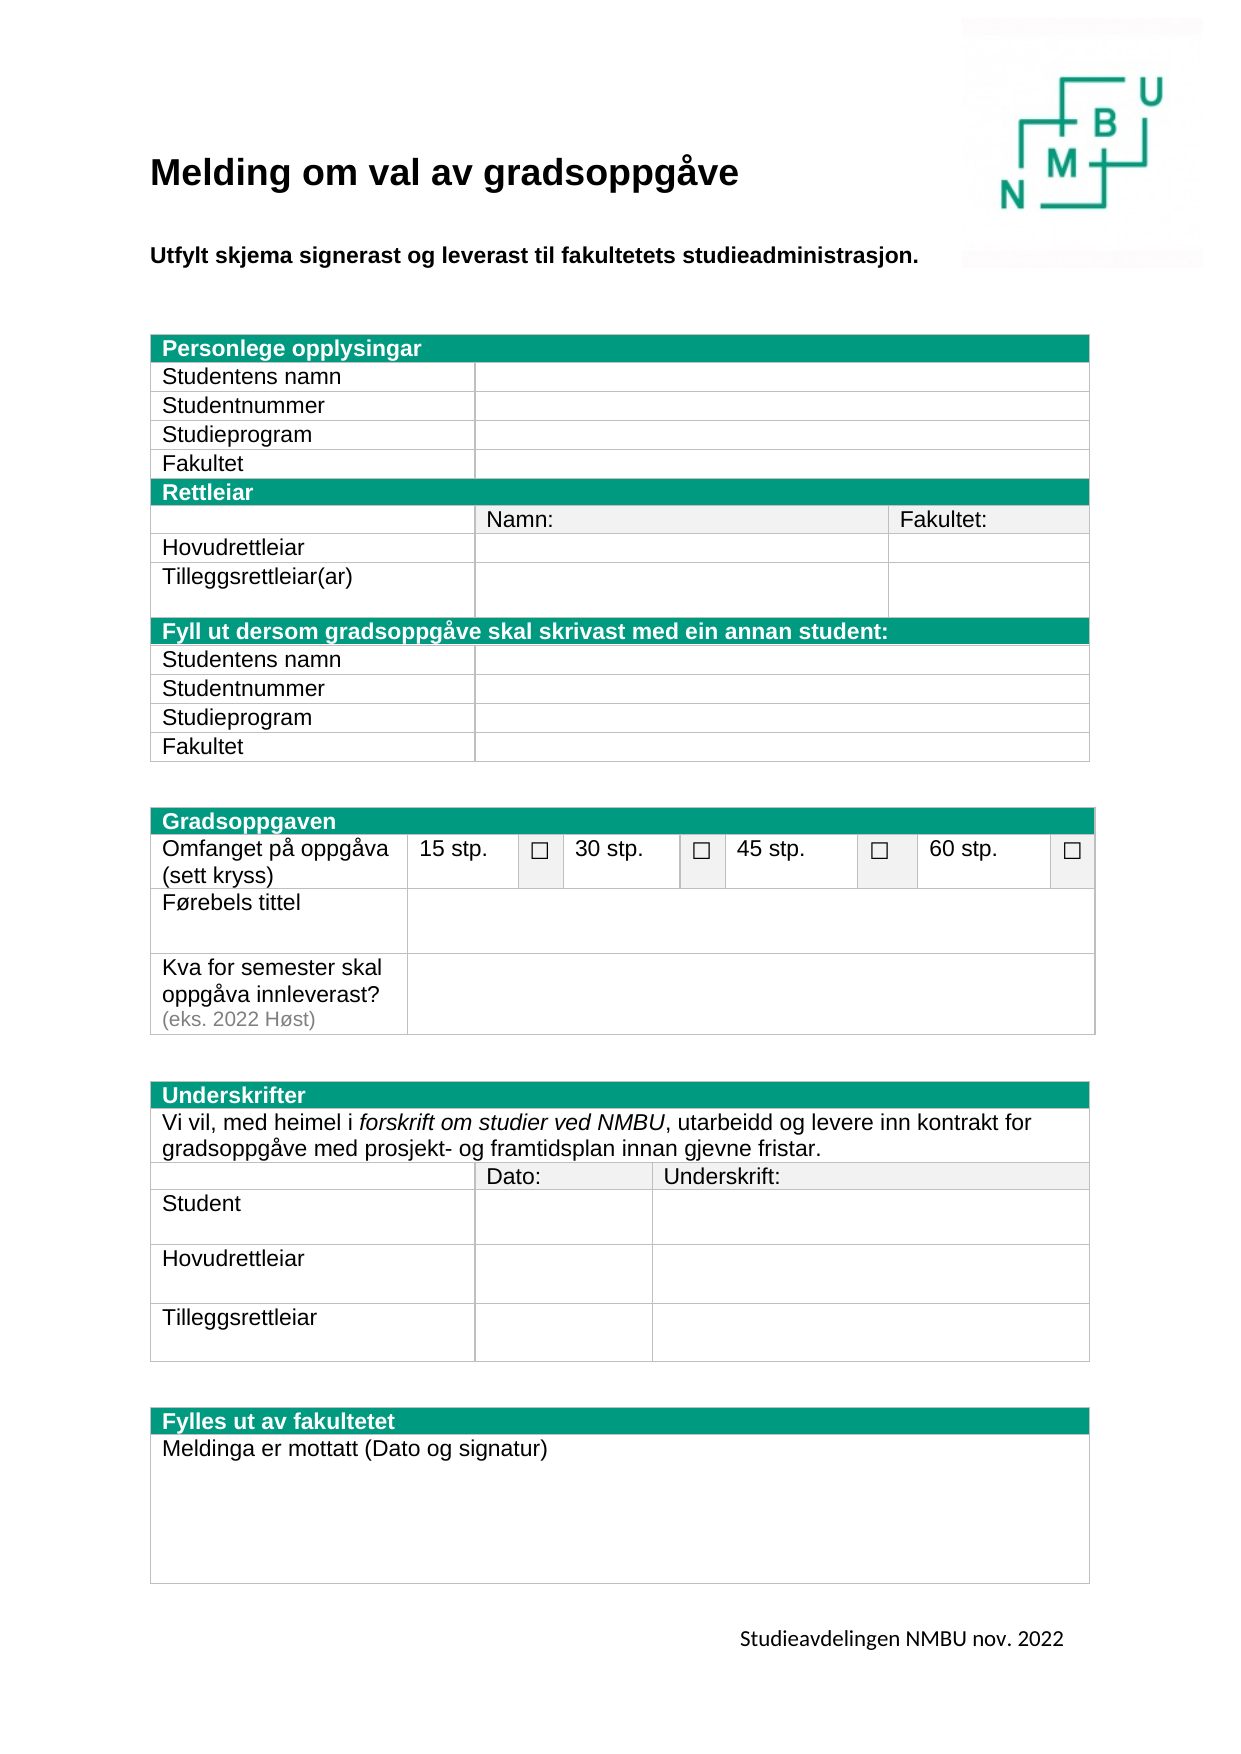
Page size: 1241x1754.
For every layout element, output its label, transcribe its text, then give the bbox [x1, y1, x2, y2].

table_cell 15 stp. [408, 835, 518, 888]
table_cell Omfanget på oppgåva (sett kryss) [151, 835, 407, 888]
table_cell Underskrift: [653, 1163, 1089, 1189]
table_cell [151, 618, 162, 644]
table_cell Fakultet [151, 450, 474, 478]
table_cell 45 stp. [726, 835, 857, 888]
table_cell Studieprogram [151, 421, 474, 449]
table_cell Hovudrettleiar [151, 534, 474, 562]
table_cell Studentens namn [151, 363, 474, 391]
table_cell [653, 1304, 1089, 1361]
text Melding om val av gradsoppgåve [150, 150, 961, 223]
table_cell [151, 1163, 474, 1189]
table_cell Hovudrettleiar [151, 1245, 474, 1303]
table_cell Vi vil, med heimel i forskrift om studier ved NMBU, utarbeidd og levere inn kontrakt for gradsoppgåve med prosjekt- og framtidsplan innan gjevne fristar. [151, 1109, 1089, 1162]
table_cell Studentens namn [151, 646, 474, 673]
table_cell Namn: [476, 506, 888, 533]
table_cell Studieprogram [151, 704, 474, 732]
picture [961, 18, 1203, 268]
table_cell [653, 1190, 1089, 1243]
table_cell [476, 563, 888, 617]
text Utfylt skjema signerast og leverast til fakultetets studieadministrasjon. [150, 242, 961, 268]
table_cell [653, 1245, 1089, 1303]
table_cell Dato: [476, 1163, 652, 1189]
table_cell [889, 534, 1089, 562]
table_cell Student [151, 1190, 474, 1243]
table_cell 60 stp. [918, 835, 1050, 888]
table_cell Tilleggsrettleiar [151, 1304, 474, 1361]
table_cell Rettleiar [151, 479, 1089, 505]
table_cell Tilleggsrettleiar(ar) [151, 563, 474, 617]
table_cell Fyll ut dersom gradsoppgåve skal skrivast med ein annan student: [889, 618, 1089, 644]
table_cell [151, 506, 474, 533]
table_cell Kva for semester skal oppgåva innleverast? (eks. 2022 Høst) [151, 954, 407, 1034]
table_cell Studentnummer [151, 392, 474, 420]
table_cell Studentnummer [151, 675, 474, 703]
table_header Personlege opplysingar [151, 335, 1089, 362]
table_cell Førebels tittel [151, 889, 407, 953]
table_header Underskrifter [151, 1082, 1089, 1108]
table_cell Fakultet [151, 733, 474, 761]
table_header Fylles ut av fakultetet [151, 1408, 1089, 1434]
table_cell Fakultet: [889, 506, 1089, 533]
table_cell Meldinga er mottatt (Dato og signatur) [151, 1435, 1089, 1583]
table_header Gradsoppgaven [151, 808, 1094, 834]
table_cell 30 stp. [564, 835, 679, 888]
